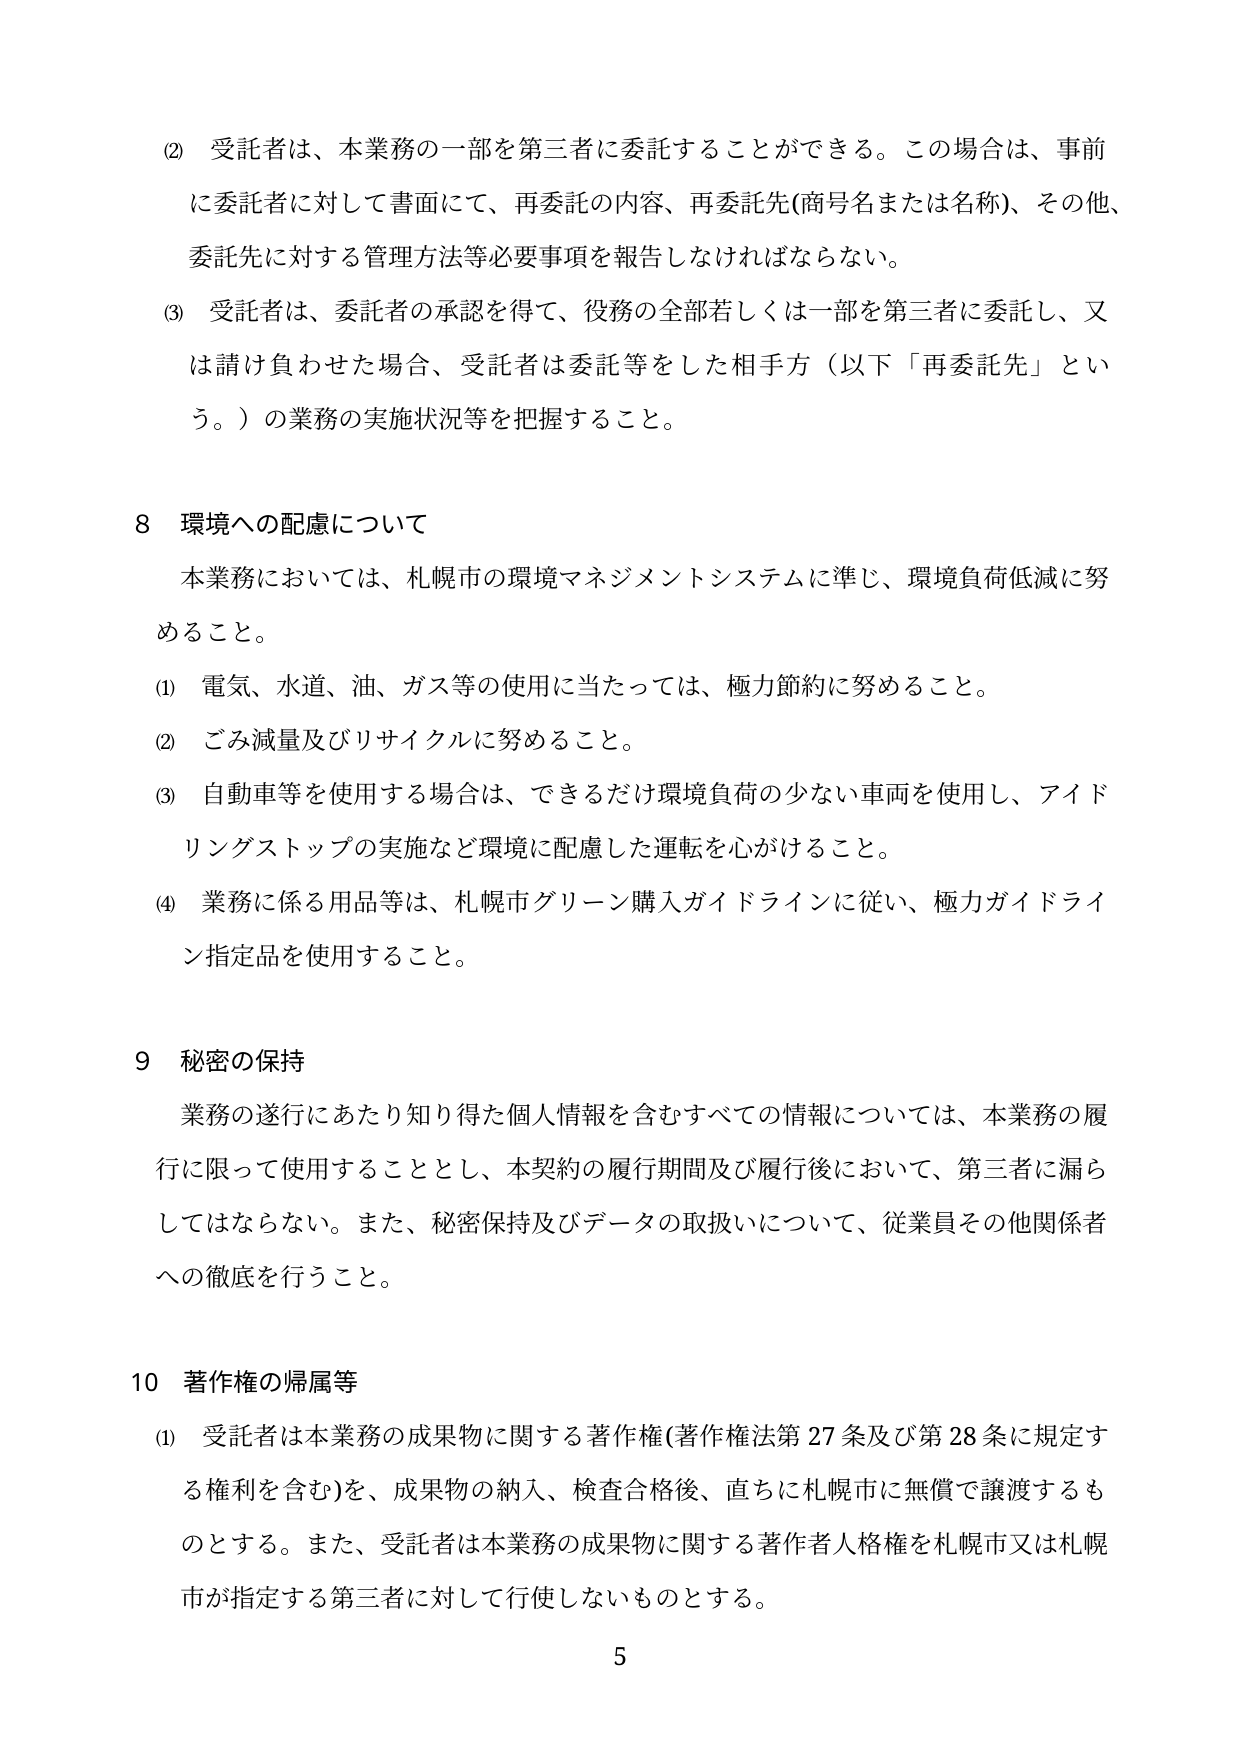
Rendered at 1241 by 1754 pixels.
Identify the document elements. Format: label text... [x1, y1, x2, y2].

text ⑴ 受託者は本業務の成果物に関する著作権(著作権法第27条及び第28条に規定する権利を含む)を、成果物の納入、検査合格後、直ちに札幌市に無償で譲渡するものとする。また、受託者は本業務の成果物に関する著作者人格権を札幌市又は札幌市が指定する第三者に対して行使しないものとする。 [155, 1416, 1110, 1614]
text ⑶ 自動車等を使用する場合は、できるだけ環境負荷の少ない車両を使用し、アイドリングストップの実施など環境に配慮した運転を心がけること。 [155, 774, 1110, 864]
text ⑷ 業務に係る用品等は、札幌市グリーン購入ガイドラインに従い、極力ガイドライン指定品を使用すること。 [155, 882, 1110, 972]
text 本業務においては、札幌市の環境マネジメントシステムに準じ、環境負荷低減に努 めること。 [155, 559, 1110, 648]
text 業務の遂行にあたり知り得た個人情報を含むすべての情報については、本業務の履行に限って使用することとし、本契約の履行期間及び履行後において、第三者に漏らしてはならない。また、秘密保持及びデータの取扱いについて、従業員その他関係者への徹底を行うこと。 [130, 1096, 1110, 1293]
text ⑵ 受託者は、本業務の一部を第三者に委託することができる。この場合は、事前 に委託者に対して書面にて、再委託の内容、再委託先(商号名または名称)、その他、委託先に対する管理方法等必要事項を報告しなければならない。 [163, 130, 1110, 274]
text ⑶ 受託者は、委託者の承認を得て、役務の全部若しくは一部を第三者に委託し、又は請け負わせた場合、受託者は委託等をした相手方（以下「再委託先」という。）の業務の実施状況等を把握すること。 [163, 292, 1110, 435]
text ⑵ ごみ減量及びリサイクルに努めること。 [130, 721, 1110, 757]
text 10 著作権の帰属等 [130, 1362, 1110, 1398]
text ８ 環境への配慮について [130, 504, 1110, 541]
text ９ 秘密の保持 [130, 1041, 1110, 1077]
text ⑴ 電気、水道、油、ガス等の使用に当たっては、極力節約に努めること。 [130, 666, 1110, 702]
